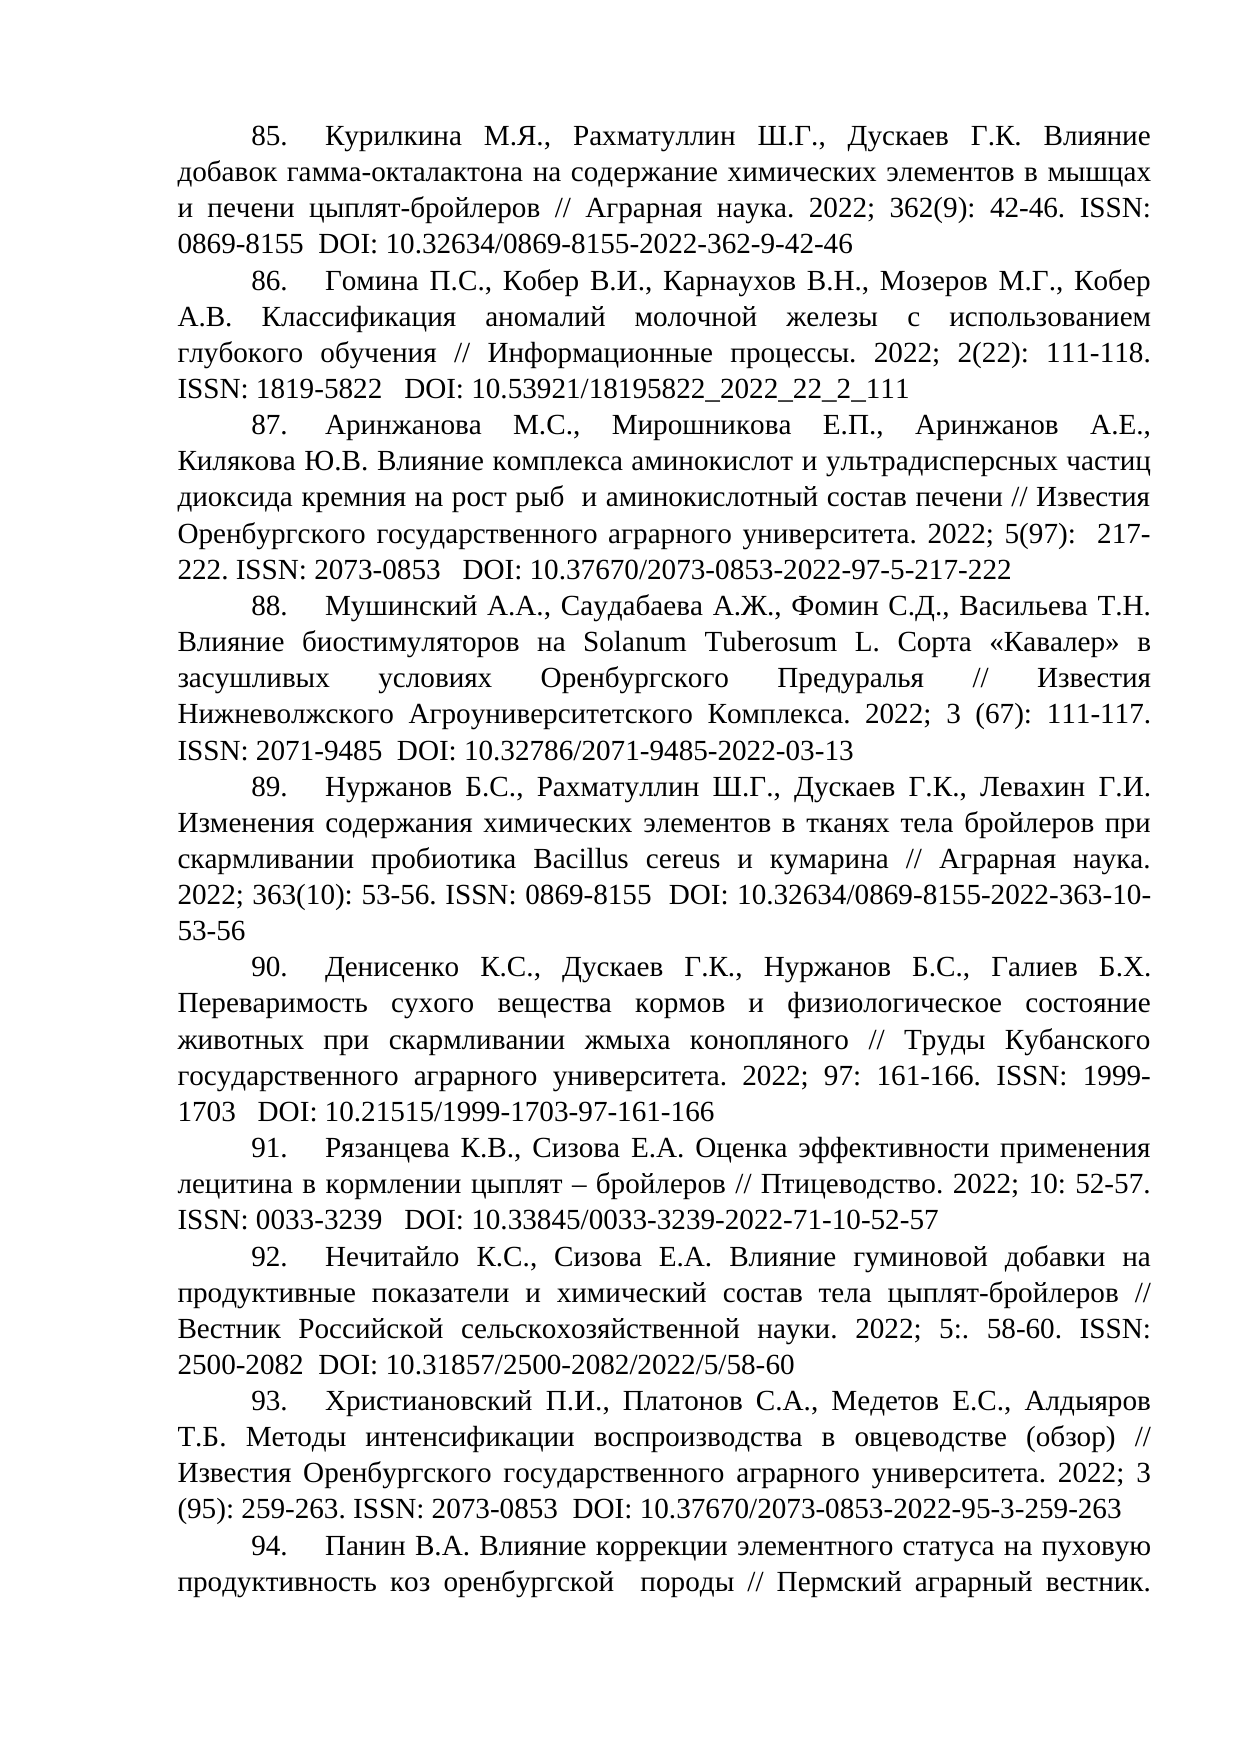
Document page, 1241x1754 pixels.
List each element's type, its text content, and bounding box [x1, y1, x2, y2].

list Гомина П.С., Кобер В.И., Карнаухов В.Н., Мозеров М.Г., Кобер А.В. Классификация аномалий молочной железы с использованием глубокого обучения // Информационные процессы. 2022; 2(22): 111-118. ISSN: 1819-5822 DOI: 10.53921/18195822_2022_22_2_111 [177, 263, 1152, 405]
list Мушинский А.А., Саудабаева А.Ж., Фомин С.Д., Васильева Т.Н. Влияние биостимуляторов на Solanum Tuberosum L. Сорта «Кавалер» в засушливых условиях Оренбургского Предуралья // Известия Нижневолжского Агроуниверситетского Комплекса. 2022; 3 (67): 111-117. ISSN: 2071-9485 DOI: 10.32786/2071-9485-2022-03-13 [177, 588, 1152, 766]
list Аринжанова М.С., Мирошникова Е.П., Аринжанов А.Е., Килякова Ю.В. Влияние комплекса аминокислот и ультрадисперсных частиц диоксида кремния на рост рыб и аминокислотный состав печени // Известия Оренбургского государственного аграрного университета. 2022; 5(97): 217-222. ISSN: 2073-0853 DOI: 10.37670/2073-0853-2022-97-5-217-222 [177, 407, 1152, 585]
list Нечитайло К.С., Сизова Е.А. Влияние гуминовой добавки на продуктивные показатели и химический состав тела цыплят-бройлеров // Вестник Российской сельскохозяйственной науки. 2022; 5:. 58-60. ISSN: 2500-2082 DOI: 10.31857/2500-2082/2022/5/58-60 [177, 1239, 1152, 1381]
list Денисенко К.С., Дускаев Г.К., Нуржанов Б.С., Галиев Б.Х. Переваримость сухого вещества кормов и физиологическое состояние животных при скармливании жмыха конопляного // Труды Кубанского государственного аграрного университета. 2022; 97: 161-166. ISSN: 1999-1703 DOI: 10.21515/1999-1703-97-161-166 [177, 949, 1152, 1128]
list Христиановский П.И., Платонов С.А., Медетов Е.С., Алдыяров Т.Б. Методы интенсификации воспроизводства в овцеводстве (обзор) // Известия Оренбургского государственного аграрного университета. 2022; 3 (95): 259-263. ISSN: 2073-0853 DOI: 10.37670/2073-0853-2022-95-3-259-263 [177, 1383, 1152, 1525]
list Рязанцева К.В., Сизова Е.А. Оценка эффективности применения лецитина в кормлении цыплят – бройлеров // Птицеводство. 2022; 10: 52-57. ISSN: 0033-3239 DOI: 10.33845/0033-3239-2022-71-10-52-57 [177, 1130, 1152, 1236]
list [177, 1528, 1152, 1597]
list Курилкина М.Я., Рахматуллин Ш.Г., Дускаев Г.К. Влияние добавок гамма-окталактона на содержание химических элементов в мышцах и печени цыплят-бройлеров // Аграрная наука. 2022; 362(9): 42-46. ISSN: 0869-8155 DOI: 10.32634/0869-8155-2022-362-9-42-46 [177, 118, 1152, 260]
list Нуржанов Б.С., Рахматуллин Ш.Г., Дускаев Г.К., Левахин Г.И. Изменения содержания химических элементов в тканях тела бройлеров при скармливании пробиотика Вacillus cereus и кумарина // Аграрная наука. 2022; 363(10): 53-56. ISSN: 0869-8155 DOI: 10.32634/0869-8155-2022-363-10-53-56 [177, 769, 1152, 947]
